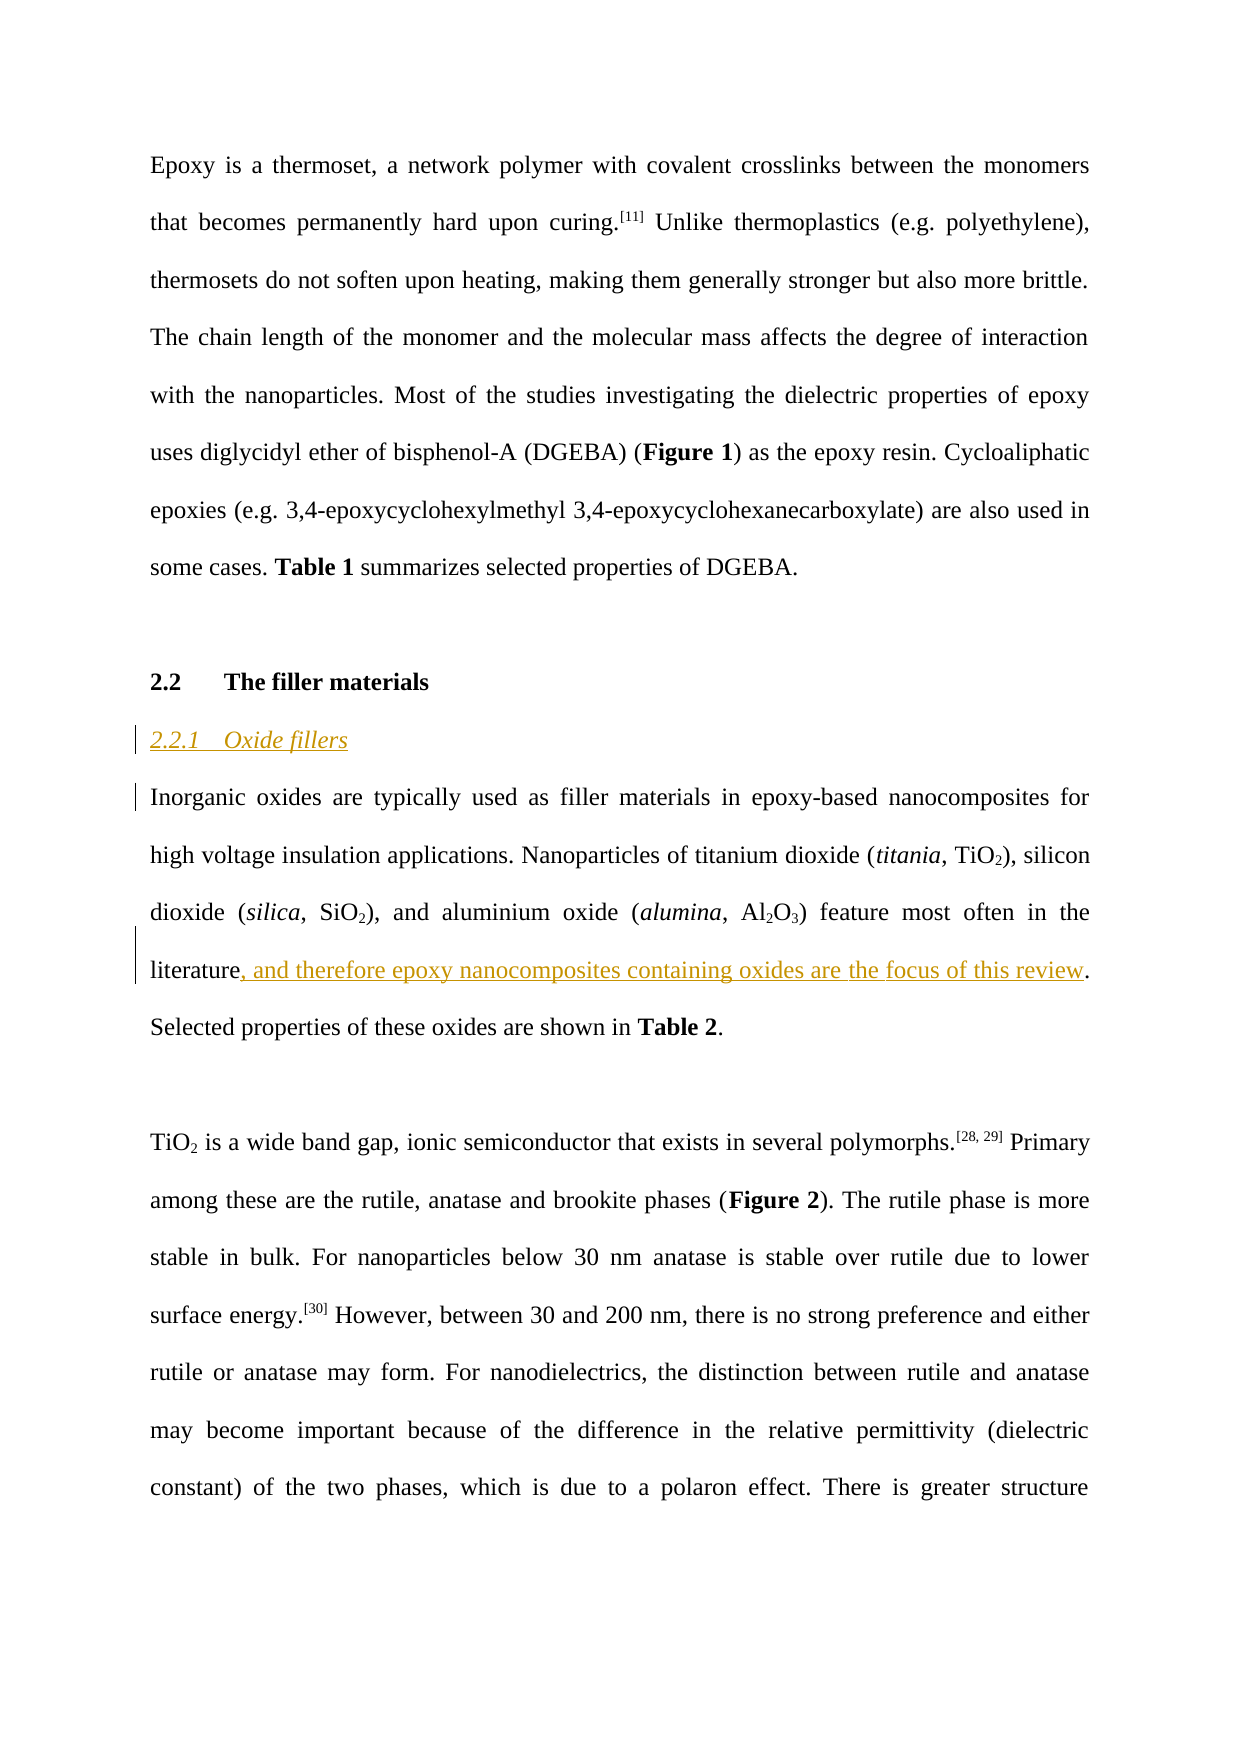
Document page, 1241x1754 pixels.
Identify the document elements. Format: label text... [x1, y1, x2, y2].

text Epoxy is a thermoset, a network polymer with covalent crosslinks between the monomers that becomes permanently hard upon curing.[11] Unlike thermoplastics (e.g. polyethylene), thermosets do not soften upon heating, making them generally stronger but also more brittle. The chain length of the monomer and the molecular mass affects the degree of interaction with the nanoparticles. Most of the studies investigating the dielectric properties of epoxy uses diglycidyl ether of bisphenol-A (DGEBA) (Figure 1) as the epoxy resin. Cycloaliphatic epoxies (e.g. 3,4-epoxycyclohexylmethyl 3,4-epoxycyclohexanecarboxylate) are also used in some cases. Table 1 summarizes selected properties of DGEBA. [150, 150, 1090, 581]
text Inorganic oxides are typically used as filler materials in epoxy-based nanocomposites for high voltage insulation applications. Nanoparticles of titanium dioxide (titania, TiO2), silicon dioxide (silica, SiO2), and aluminium oxide (alumina, Al2O3) feature most often in the literature. Selected properties of these oxides are shown in Table 2. [150, 782, 1090, 1041]
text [150, 1127, 1090, 1501]
text 2.2 The filler materials [150, 667, 1090, 696]
